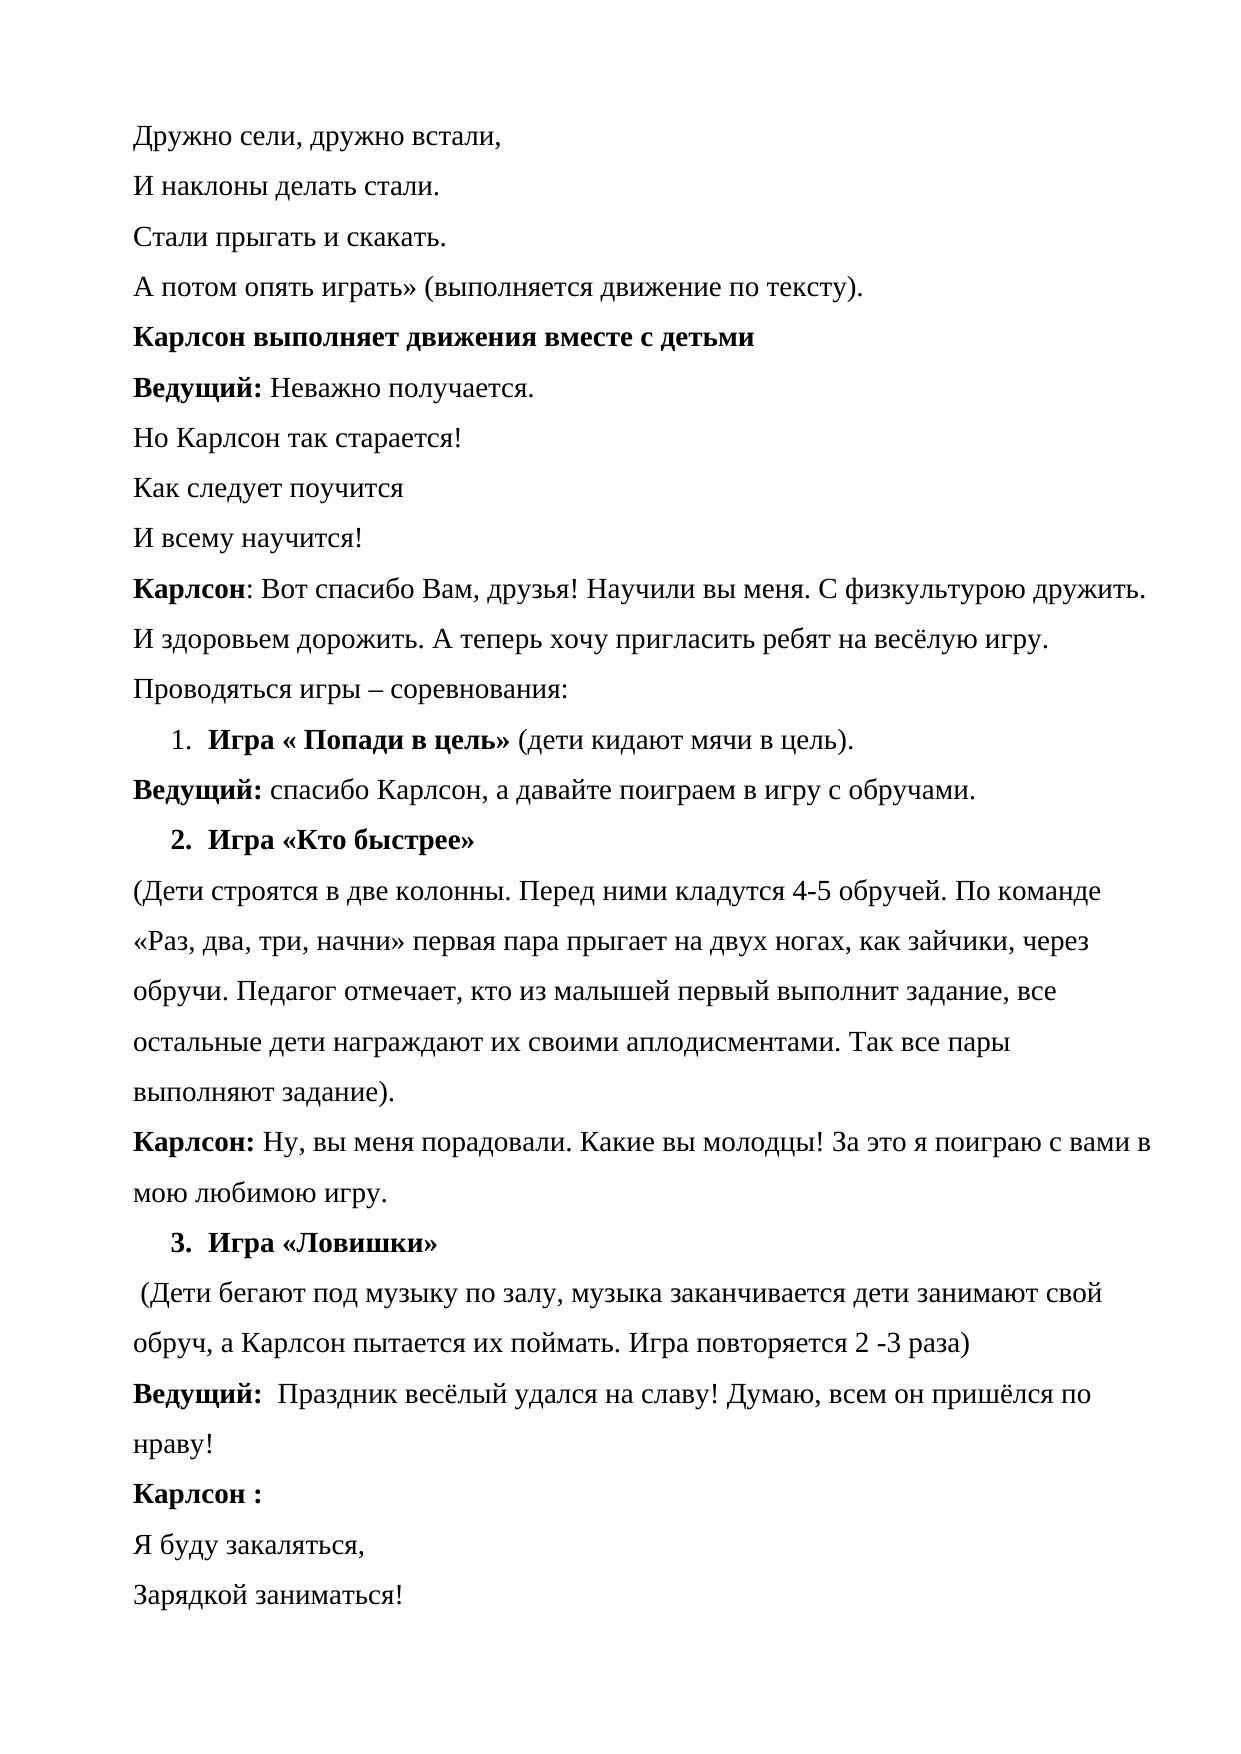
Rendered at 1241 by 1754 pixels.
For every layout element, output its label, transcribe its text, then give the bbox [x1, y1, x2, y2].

text Проводяться игры – соревнования: [133, 672, 1152, 705]
list Игра « Попади в цель» (дети кидают мячи в цель). [170, 722, 1152, 755]
text Зарядкой заниматься! [133, 1577, 1152, 1611]
list Игра «Кто быстрее» [170, 822, 1152, 856]
text Карлсон: Вот спасибо Вам, друзья! Научили вы меня. С физкультурою дружить. И здоровьем дорожить. А теперь хочу пригласить ребят на весёлую игру. [133, 571, 1152, 655]
text Карлсон : [133, 1477, 1152, 1510]
text Стали прыгать и скакать. [133, 219, 1152, 252]
text (Дети бегают под музыку по залу, музыка заканчивается дети занимают свой обруч, а Карлсон пытается их поймать. Игра повторяется 2 -3 раза) [133, 1275, 1152, 1359]
text Дружно сели, дружно встали, [133, 118, 1152, 152]
text Карлсон выполняет движения вместе с детьми [133, 319, 1152, 353]
text Ведущий: Неважно получается. [133, 370, 1152, 403]
text А потом опять играть» (выполняется движение по тексту). [133, 269, 1152, 303]
text Карлсон: Ну, вы меня порадовали. Какие вы молодцы! За это я поиграю с вами в мою любимою игру. [133, 1124, 1152, 1208]
text И наклоны делать стали. [133, 168, 1152, 202]
text Но Карлсон так старается! [133, 420, 1152, 453]
text И всему научится! [133, 521, 1152, 554]
text Я буду закаляться, [133, 1527, 1152, 1560]
text (Дети строятся в две колонны. Перед ними кладутся 4-5 обручей. По команде «Раз, два, три, начни» первая пара прыгает на двух ногах, как зайчики, через обручи. Педагог отмечает, кто из малышей первый выполнит задание, все остальные дети награждают их своими аплодисментами. Так все пары выполняют задание). [133, 873, 1152, 1108]
text Ведущий: спасибо Карлсон, а давайте поиграем в игру с обручами. [133, 772, 1152, 806]
text Ведущий: Праздник весёлый удался на славу! Думаю, всем он пришёлся по нраву! [133, 1376, 1152, 1460]
list Игра «Ловишки» [170, 1225, 1152, 1258]
text Как следует поучится [133, 470, 1152, 504]
